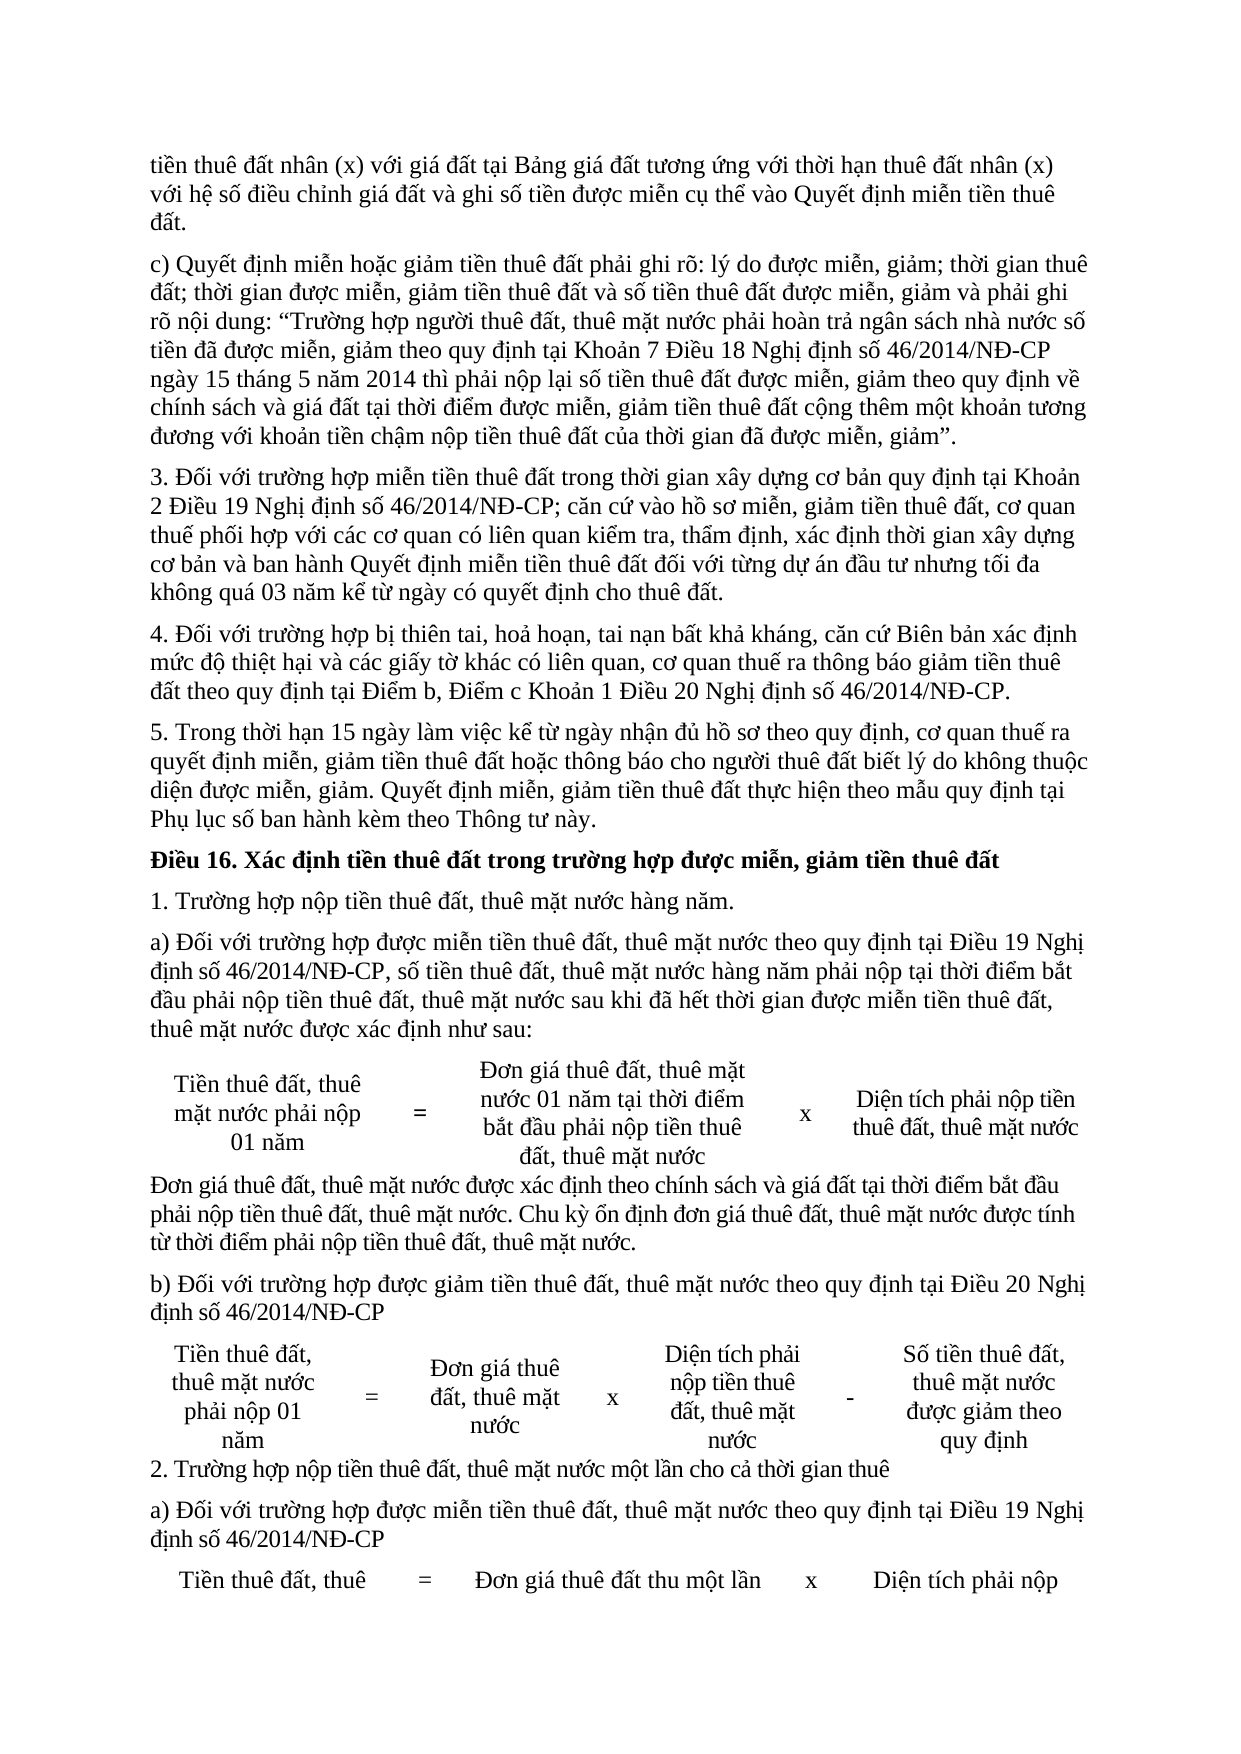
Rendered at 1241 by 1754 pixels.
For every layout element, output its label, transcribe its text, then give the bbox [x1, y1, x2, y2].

table_header x [781, 1565, 841, 1594]
text 4. Đối với trường hợp bị thiên tai, hoả hoạn, tai nạn bất khả kháng, căn cứ Biên bản xác định mức độ thiệt hại và các giấy tờ khác có liên quan, cơ quan thuế ra thông báo giảm tiền thuê đất theo quy định tại Điểm b, Điểm c Khoản 1 Điều 20 Nghị định số 46/2014/NĐ-CP. [150, 619, 1090, 705]
table_header x [770, 1055, 841, 1170]
table_header Tiền thuê đất, thuê mặt nước phải nộp 01 năm [150, 1339, 336, 1454]
table_header - [823, 1339, 878, 1454]
table_header = [385, 1055, 455, 1170]
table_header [841, 1565, 1090, 1594]
text 3. Đối với trường hợp miễn tiền thuê đất trong thời gian xây dựng cơ bản quy định tại Khoản 2 Điều 19 Nghị định số 46/2014/NĐ-CP; căn cứ vào hồ sơ miễn, giảm tiền thuê đất, cơ quan thuế phối hợp với các cơ quan có liên quan kiểm tra, thẩm định, xác định thời gian xây dựng cơ bản và ban hành Quyết định miễn tiền thuê đất đối với từng dự án đầu tư nhưng tối đa không quá 03 năm kể từ ngày có quyết định cho thuê đất. [150, 462, 1090, 606]
text 1. Trường hợp nộp tiền thuê đất, thuê mặt nước hàng năm. [150, 886, 1090, 915]
text 2. Trường hợp nộp tiền thuê đất, thuê mặt nước một lần cho cả thời gian thuê [150, 1454, 1090, 1482]
table_header = [395, 1565, 455, 1594]
text c) Quyết định miễn hoặc giảm tiền thuê đất phải ghi rõ: lý do được miễn, giảm; thời gian thuê đất; thời gian được miễn, giảm tiền thuê đất và số tiền thuê đất được miễn, giảm và phải ghi rõ nội dung: “Trường hợp người thuê đất, thuê mặt nước phải hoàn trả ngân sách nhà nước số tiền đã được miễn, giảm theo quy định tại Khoản 7 Điều 18 Nghị định số 46/2014/NĐ-CP ngày 15 tháng 5 năm 2014 thì phải nộp lại số tiền thuê đất được miễn, giảm theo quy định về chính sách và giá đất tại thời điểm được miễn, giảm tiền thuê đất cộng thêm một khoản tương đương với khoản tiền chậm nộp tiền thuê đất của thời gian đã được miễn, giảm”. [150, 249, 1090, 450]
table_header Đơn giá thuê đất, thuê mặt nước 01 năm tại thời điểm bắt đầu phải nộp tiền thuê đất, thuê mặt nước [455, 1055, 769, 1170]
table_header = [336, 1339, 407, 1454]
table_header Số tiền thuê đất, thuê mặt nước được giảm theo quy định [878, 1339, 1090, 1454]
text 5. Trong thời hạn 15 ngày làm việc kể từ ngày nhận đủ hồ sơ theo quy định, cơ quan thuế ra quyết định miễn, giảm tiền thuê đất hoặc thông báo cho người thuê đất biết lý do không thuộc diện được miễn, giảm. Quyết định miễn, giảm tiền thuê đất thực hiện theo mẫu quy định tại Phụ lục số ban hành kèm theo Thông tư này. [150, 717, 1090, 832]
text a) Đối với trường hợp được miễn tiền thuê đất, thuê mặt nước theo quy định tại Điều 19 Nghị định số 46/2014/NĐ-CP [150, 1495, 1090, 1552]
table_header Tiền thuê đất, thuê mặt nước phải nộp 01 năm [150, 1055, 385, 1170]
table_header Diện tích phải nộp tiền thuê đất, thuê mặt nước [841, 1055, 1090, 1170]
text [150, 150, 1090, 236]
text b) Đối với trường hợp được giảm tiền thuê đất, thuê mặt nước theo quy định tại Điều 20 Nghị định số 46/2014/NĐ-CP [150, 1269, 1090, 1326]
table_header Diện tích phải nộp tiền thuê đất, thuê mặt nước [643, 1339, 822, 1454]
text Điều 16. Xác định tiền thuê đất trong trường hợp được miễn, giảm tiền thuê đất [150, 845, 1090, 874]
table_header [150, 1565, 395, 1594]
table_header Đơn giá thuê đất, thuê mặt nước [407, 1339, 583, 1454]
text a) Đối với trường hợp được miễn tiền thuê đất, thuê mặt nước theo quy định tại Điều 19 Nghị định số 46/2014/NĐ-CP, số tiền thuê đất, thuê mặt nước hàng năm phải nộp tại thời điểm bắt đầu phải nộp tiền thuê đất, thuê mặt nước sau khi đã hết thời gian được miễn tiền thuê đất, thuê mặt nước được xác định như sau: [150, 927, 1090, 1042]
text Đơn giá thuê đất, thuê mặt nước được xác định theo chính sách và giá đất tại thời điểm bắt đầu phải nộp tiền thuê đất, thuê mặt nước. Chu kỳ ổn định đơn giá thuê đất, thuê mặt nước được tính từ thời điểm phải nộp tiền thuê đất, thuê mặt nước. [150, 1170, 1090, 1256]
table_header x [583, 1339, 642, 1454]
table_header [455, 1565, 781, 1594]
